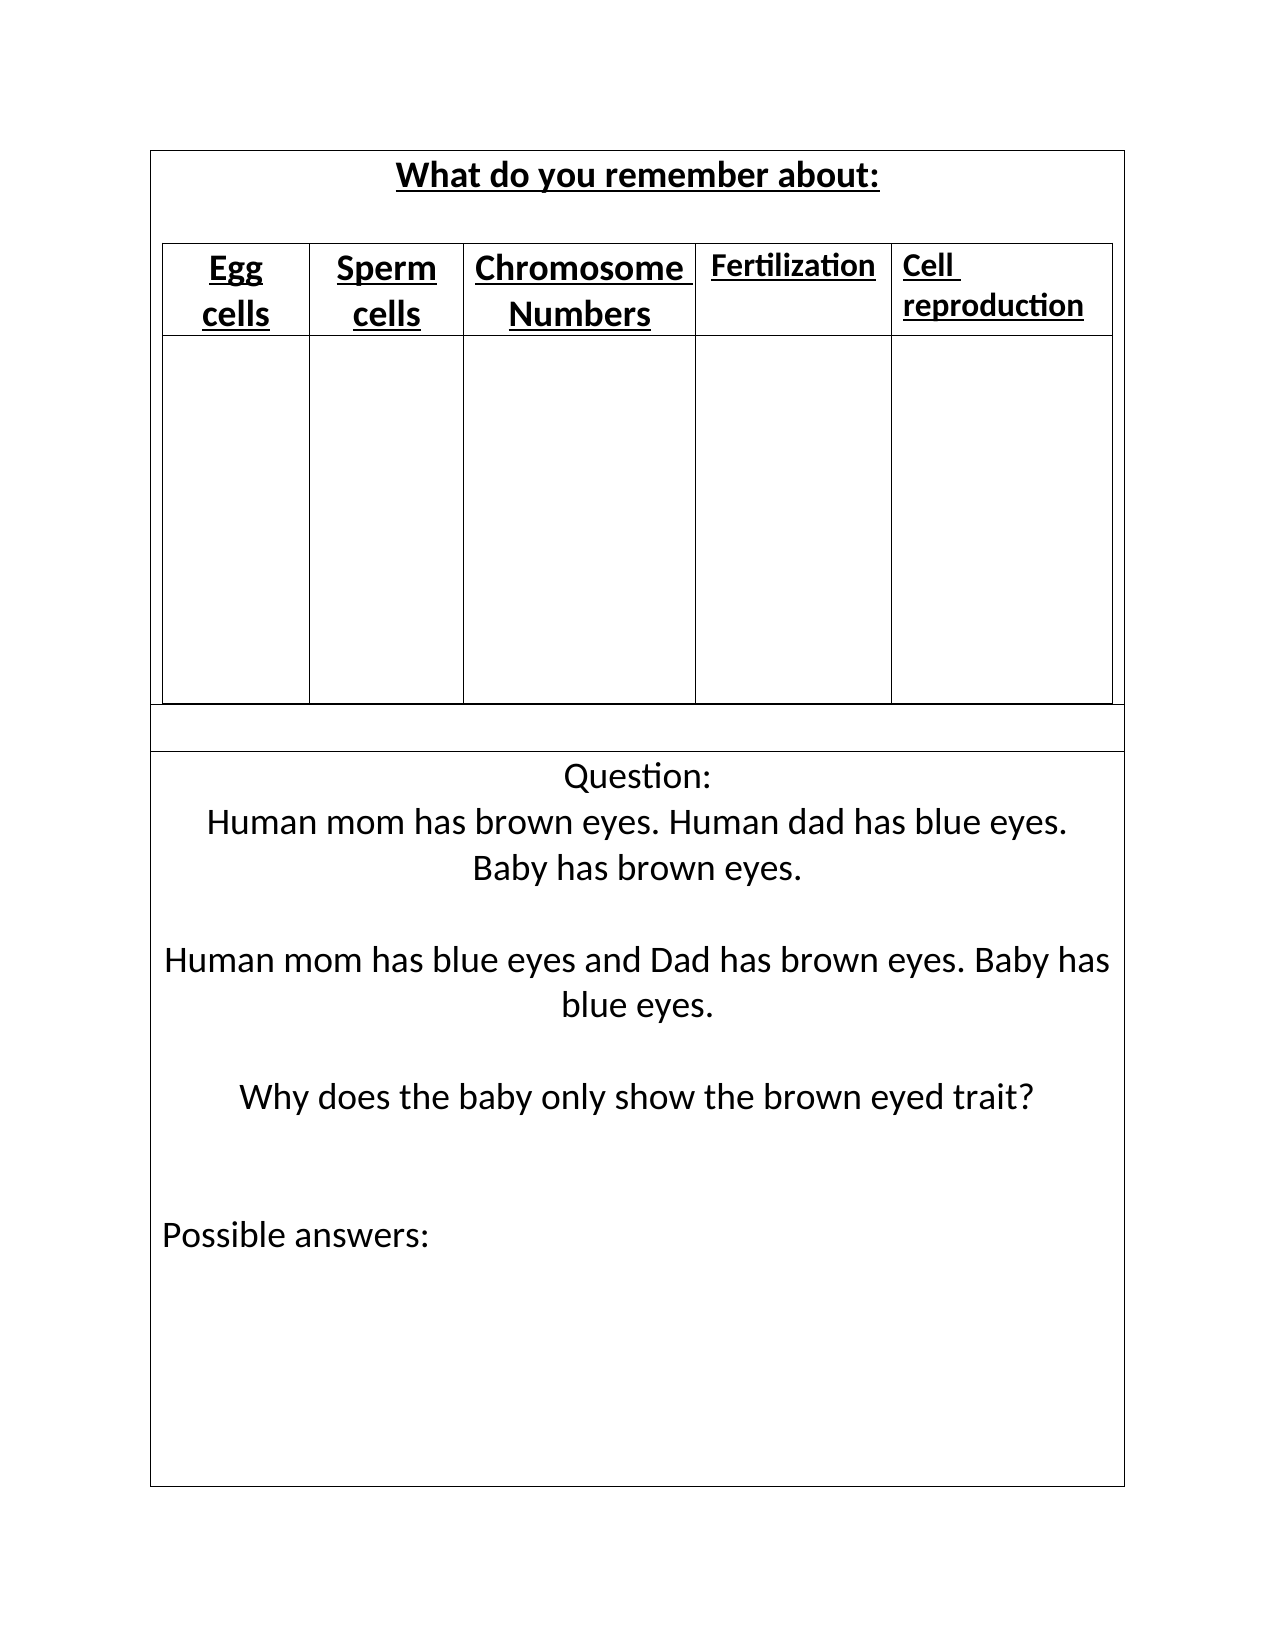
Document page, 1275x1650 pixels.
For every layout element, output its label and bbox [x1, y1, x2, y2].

table_cell [151, 151, 1124, 704]
table_cell [151, 705, 1124, 751]
table_cell [151, 752, 1124, 1486]
